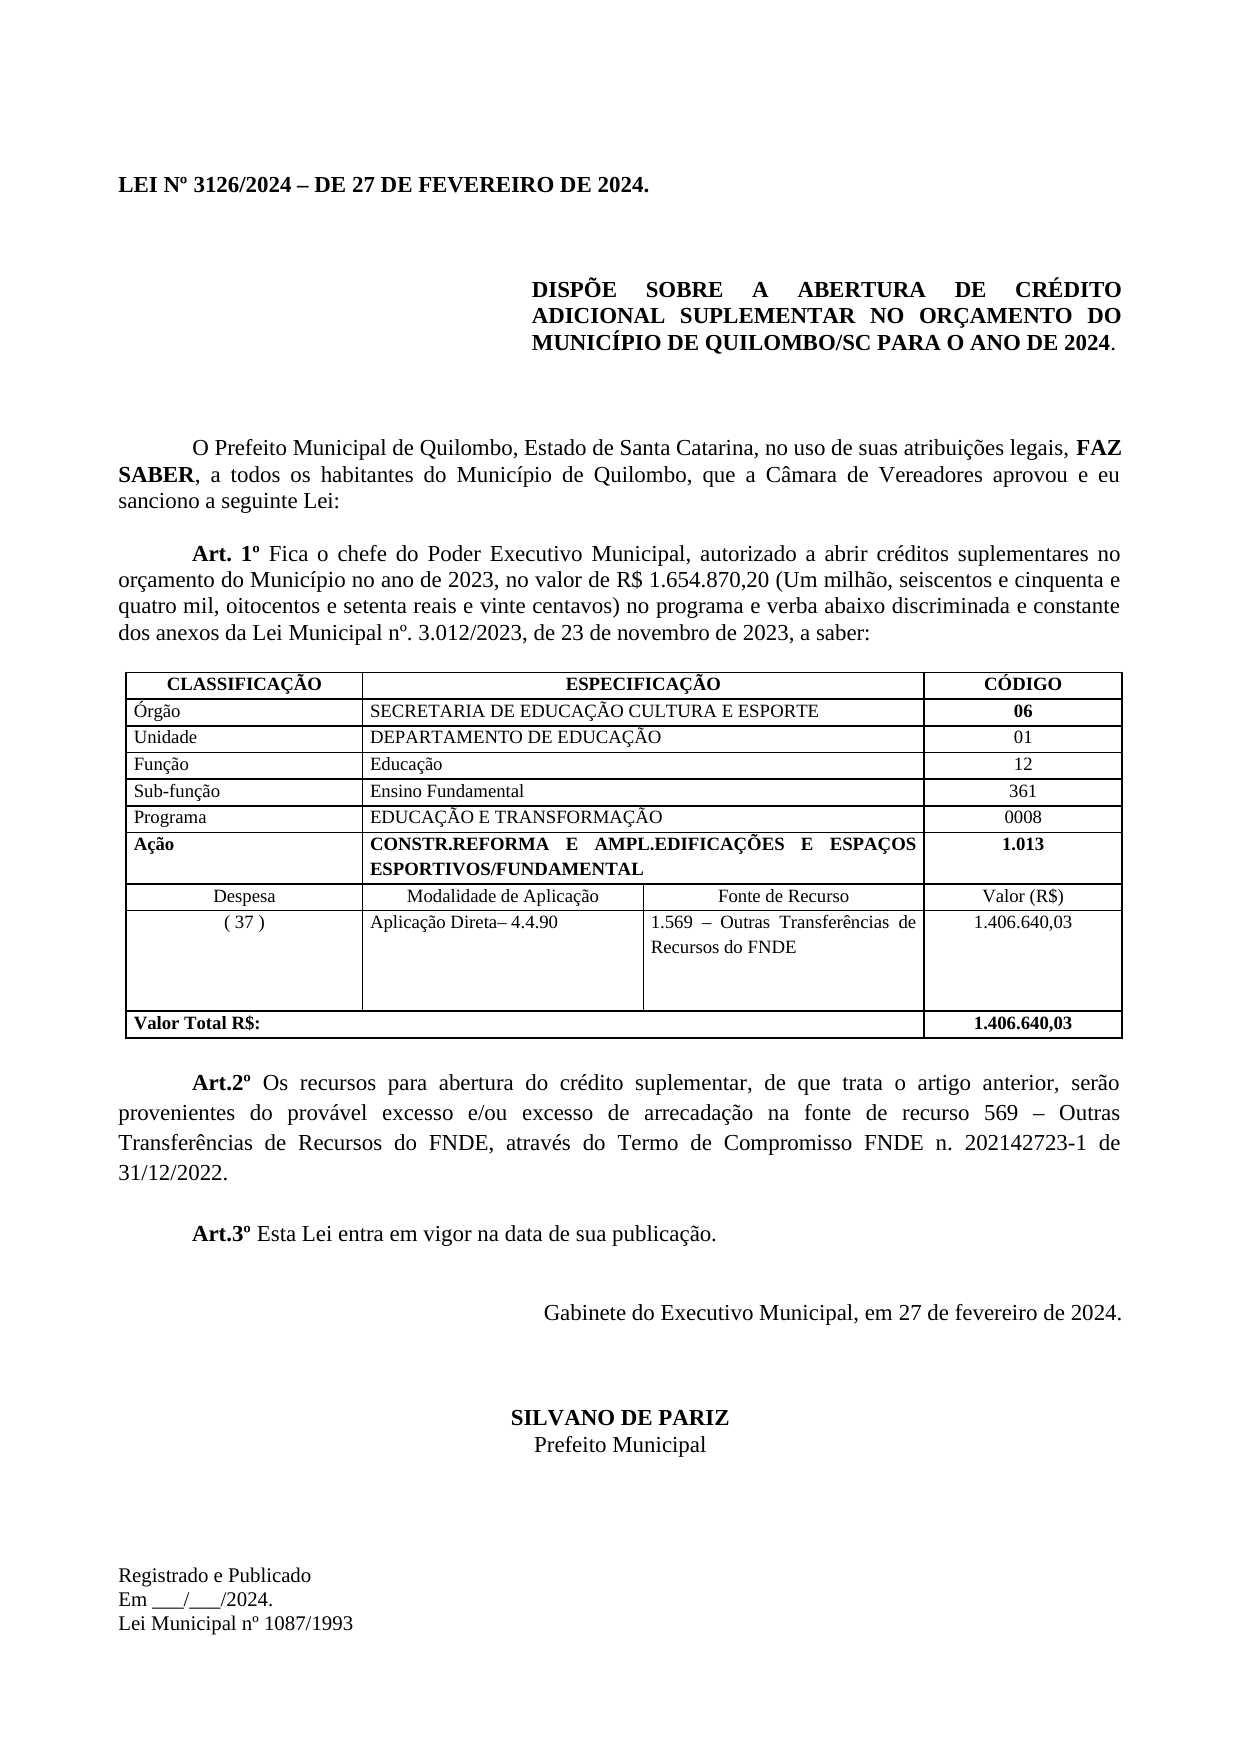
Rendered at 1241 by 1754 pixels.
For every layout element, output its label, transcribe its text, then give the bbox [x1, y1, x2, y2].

table_cell Unidade [127, 727, 362, 752]
table_cell Despesa [127, 885, 362, 910]
text Registrado e Publicado [118, 1562, 1122, 1587]
table_cell SECRETARIA DE EDUCAÇÃO CULTURA E ESPORTE [363, 700, 923, 725]
table_cell 361 [925, 780, 1121, 805]
table_cell 06 [925, 700, 1121, 725]
text Prefeito Municipal [118, 1431, 1122, 1457]
table_cell 0008 [925, 807, 1121, 832]
table_cell Ensino Fundamental [363, 780, 923, 805]
table_cell DEPARTAMENTO DE EDUCAÇÃO [363, 727, 923, 752]
table_cell Sub-função [127, 780, 362, 805]
text Art. 1º Fica o chefe do Poder Executivo Municipal, autorizado a abrir créditos suplementares no orçamento do Município no ano de 2023, no valor de R$ 1.654.870,20 (Um milhão, seiscentos e cinquenta e quatro mil, oitocentos e setenta reais e vinte centavos) no programa e verba abaixo discriminada e constante dos anexos da Lei Municipal nº. 3.012/2023, de 23 de novembro de 2023, a saber: [118, 540, 1122, 645]
table_cell 1.406.640,03 [925, 1012, 1121, 1037]
table_cell 01 [925, 727, 1121, 752]
table_cell Educação [363, 753, 923, 778]
text SILVANO DE PARIZ [118, 1404, 1122, 1431]
table_cell 12 [925, 753, 1121, 778]
text Art.2º Os recursos para abertura do crédito suplementar, de que trata o artigo anterior, serão provenientes do provável excesso e/ou excesso de arrecadação na fonte de recurso 569 – Outras Transferências de Recursos do FNDE, através do Termo de Compromisso FNDE n. 202142723-1 de 31/12/2022. [118, 1069, 1122, 1186]
table_cell Órgão [127, 700, 362, 725]
text Em ___/___/2024. [118, 1587, 1122, 1611]
text Lei Municipal nº 1087/1993 [118, 1611, 1122, 1635]
table_cell Fonte de Recurso [644, 885, 923, 910]
table_cell Ação [127, 833, 362, 883]
text DISPÕE SOBRE A ABERTURA DE CRÉDITO ADICIONAL SUPLEMENTAR NO ORÇAMENTO DO MUNICÍPIO DE QUILOMBO/SC PARA O ANO DE 2024. [532, 276, 1122, 355]
table_cell 1.406.640,03 [925, 911, 1121, 1010]
table_cell 1.013 [925, 833, 1121, 883]
table_cell 1.569 – Outras Transferências de Recursos do FNDE [644, 911, 923, 1010]
table_cell Programa [127, 807, 362, 832]
table_header ESPECIFICAÇÃO [363, 673, 923, 698]
table_cell CONSTR.REFORMA E AMPL.EDIFICAÇÕES E ESPAÇOS ESPORTIVOS/FUNDAMENTAL [363, 833, 923, 883]
table_cell Função [127, 753, 362, 778]
text Art.3º Esta Lei entra em vigor na data de sua publicação. [118, 1220, 1122, 1246]
table_cell EDUCAÇÃO E TRANSFORMAÇÃO [363, 807, 923, 832]
text Gabinete do Executivo Municipal, em 27 de fevereiro de 2024. [118, 1299, 1122, 1325]
text LEI Nº 3126/2024 – DE 27 DE FEVEREIRO DE 2024. [118, 171, 1122, 197]
table_cell Valor Total R$: [127, 1012, 923, 1037]
table_header CLASSIFICAÇÃO [127, 673, 362, 698]
table_cell ( 37 ) [127, 911, 362, 1010]
table_cell Valor (R$) [925, 885, 1121, 910]
text O Prefeito Municipal de Quilombo, Estado de Santa Catarina, no uso de suas atribuições legais, FAZ SABER, a todos os habitantes do Município de Quilombo, que a Câmara de Vereadores aprovou e eu sanciono a seguinte Lei: [118, 434, 1122, 513]
table_cell Aplicação Direta– 4.4.90 [363, 911, 643, 1010]
table_header CÓDIGO [925, 673, 1121, 698]
table_cell Modalidade de Aplicação [363, 885, 643, 910]
